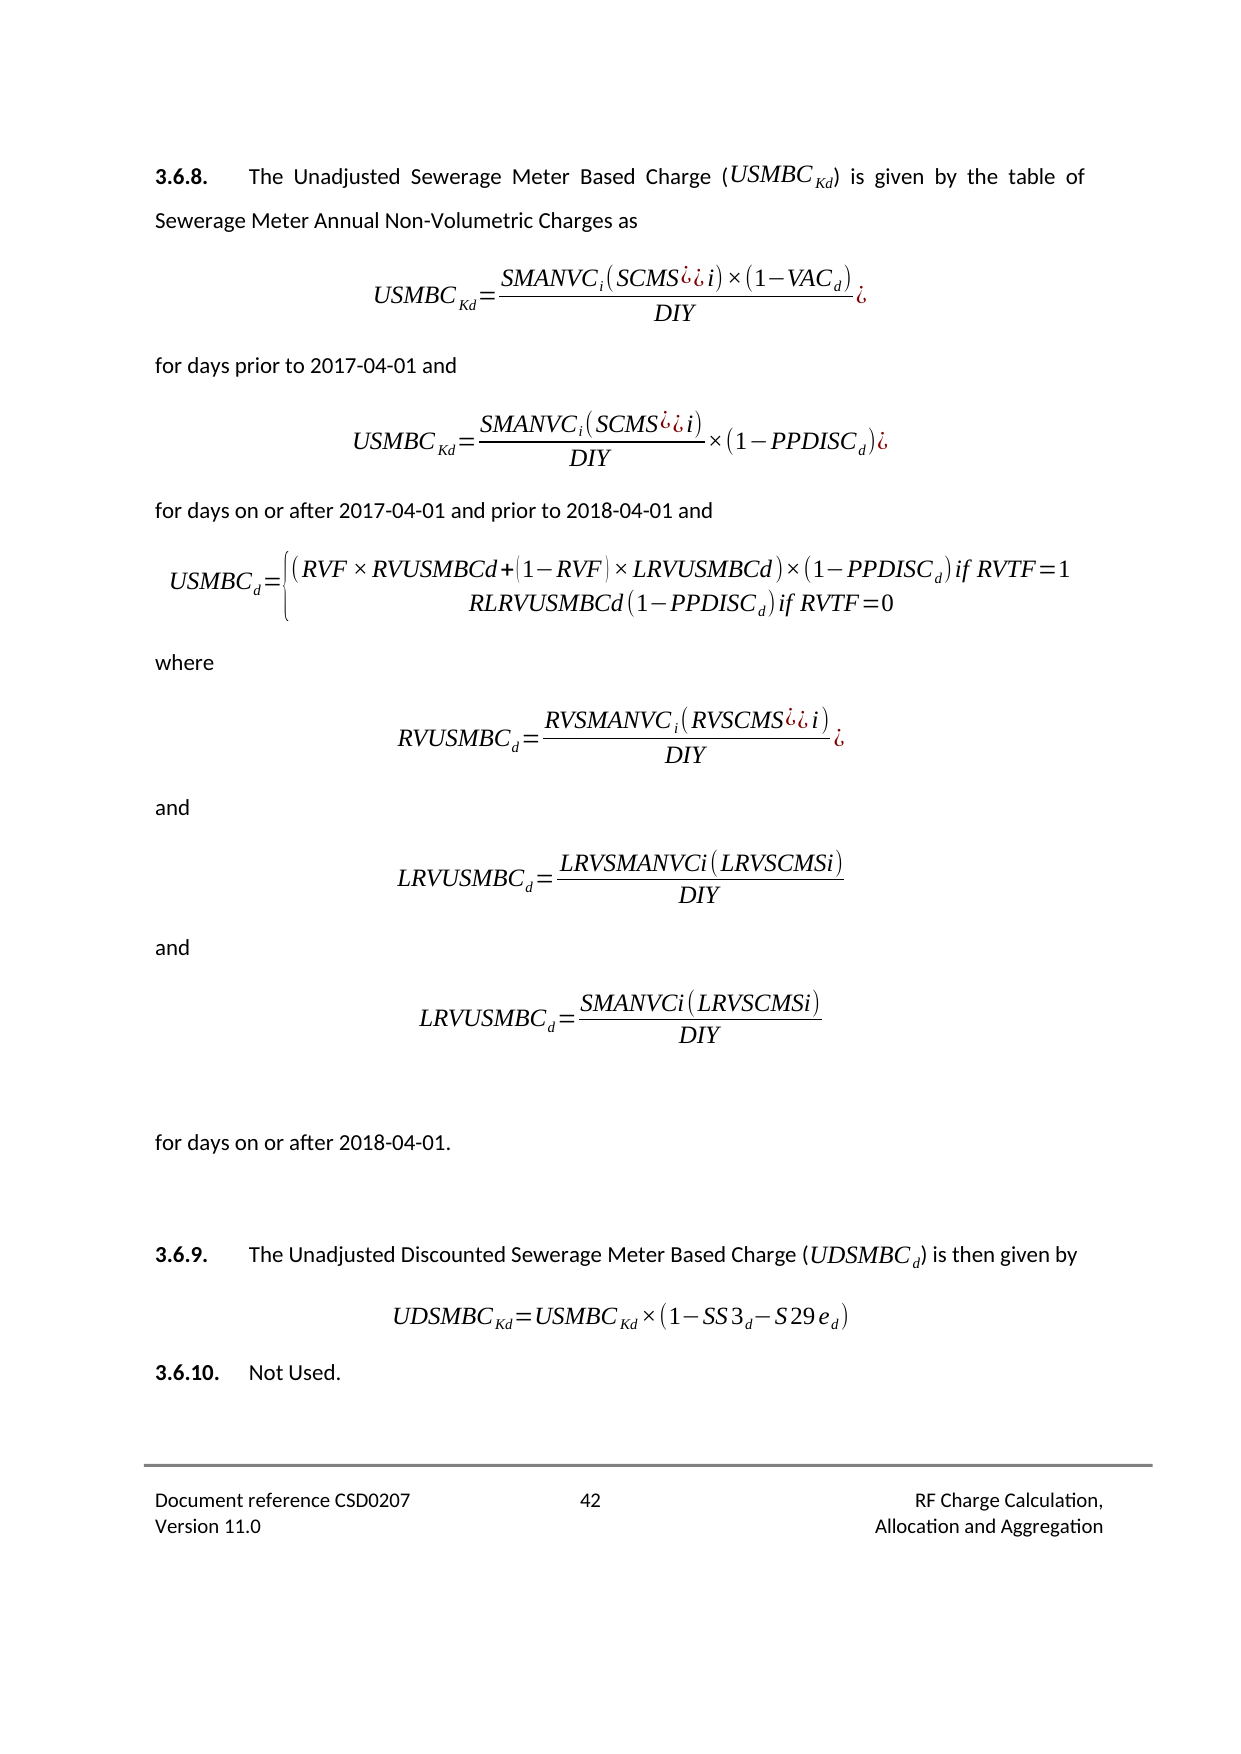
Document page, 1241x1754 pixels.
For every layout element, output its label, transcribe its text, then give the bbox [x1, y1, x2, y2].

text for days on or after 2018-04-01. [155, 1128, 1086, 1156]
list The Unadjusted Discounted Sewerage Meter Based Charge () is then given by [155, 1237, 1086, 1272]
text and [155, 793, 1086, 821]
text and [155, 933, 1086, 961]
list Not Used. [155, 1358, 1086, 1386]
text where [155, 648, 1086, 676]
list The Unadjusted Sewerage Meter Based Charge () is given by the table of Sewerage Meter Annual Non-Volumetric Charges as [155, 160, 1086, 234]
text for days prior to 2017-04-01 and [155, 351, 1086, 379]
text for days on or after 2017-04-01 and prior to 2018-04-01 and [155, 496, 1086, 524]
